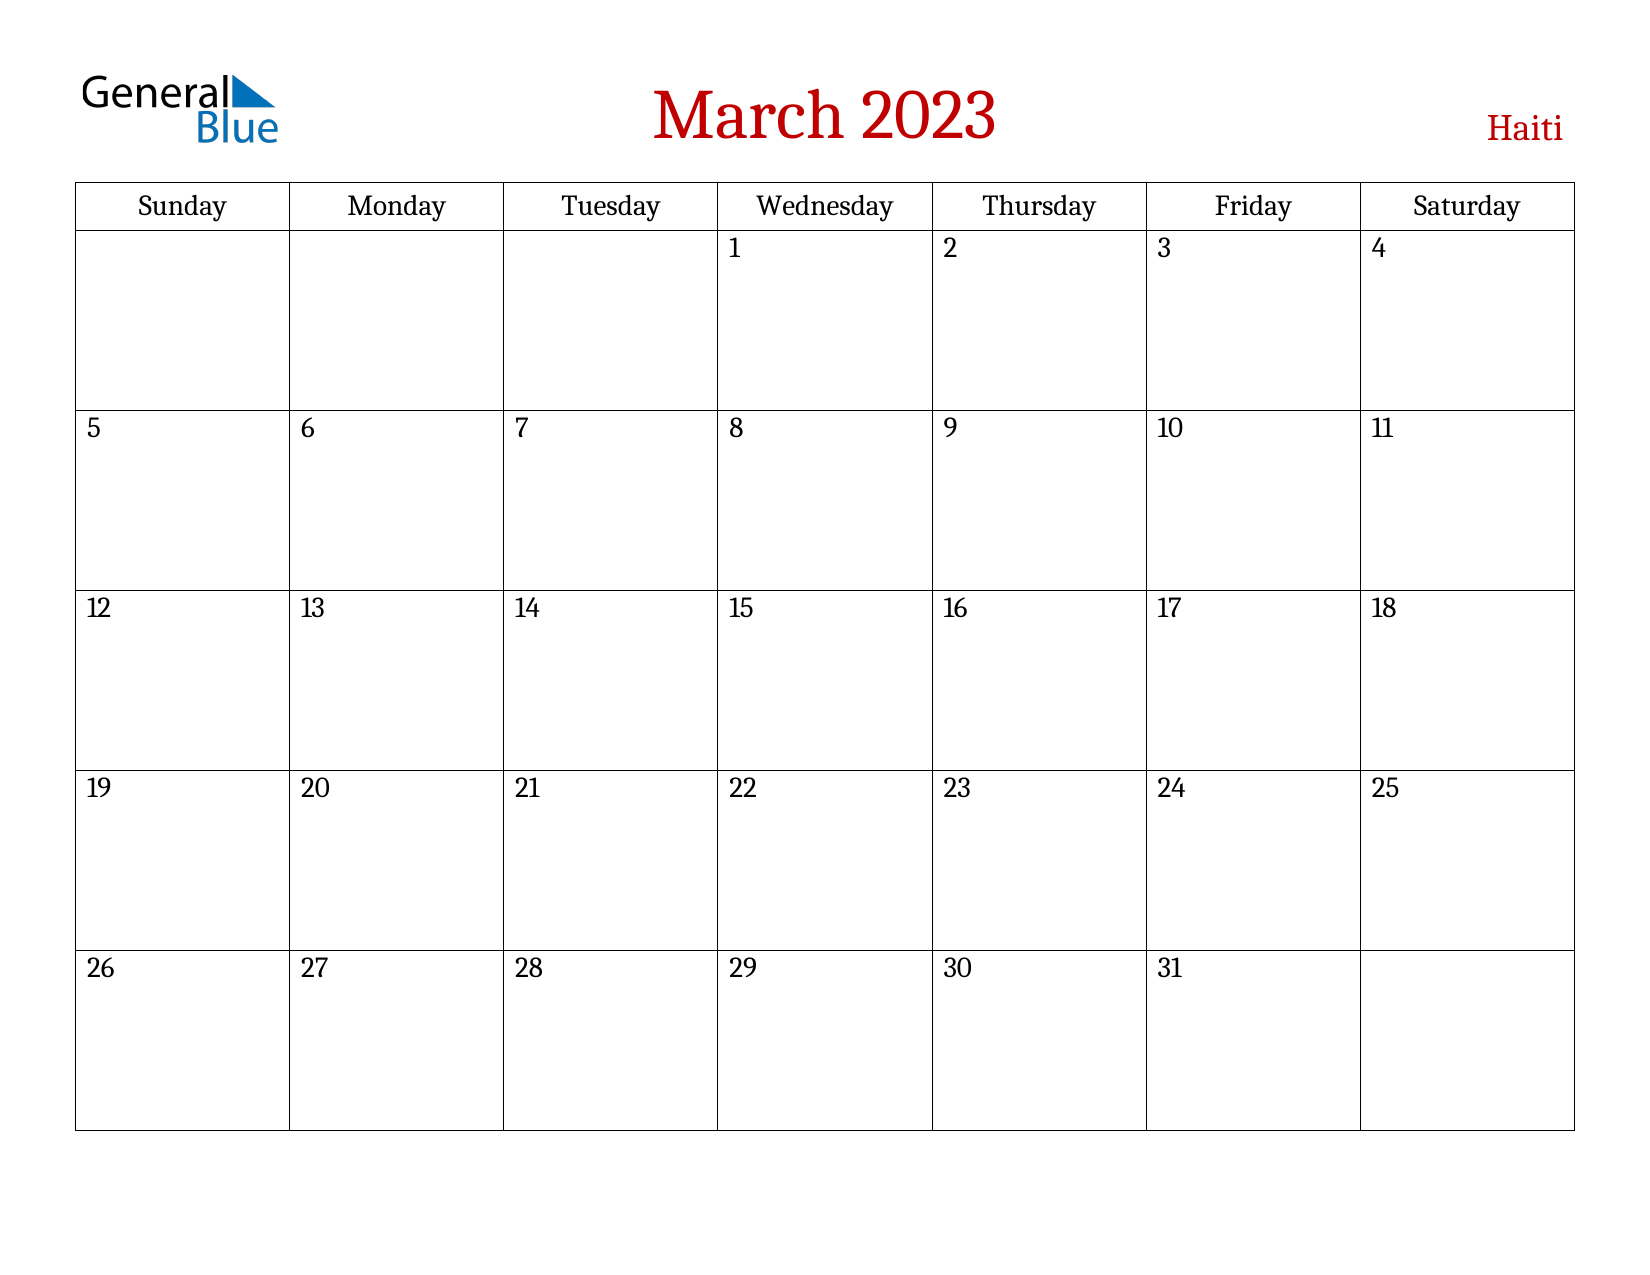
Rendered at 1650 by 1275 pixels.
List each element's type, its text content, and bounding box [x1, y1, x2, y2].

table_cell [933, 625, 1146, 770]
table_cell [1147, 985, 1360, 1130]
table_cell [76, 265, 289, 410]
table_cell 4 [1361, 231, 1574, 264]
table_cell [1147, 265, 1360, 410]
table_cell 15 [718, 591, 932, 625]
table_cell 25 [1361, 771, 1574, 805]
table_cell 1 [718, 231, 932, 264]
picture [82, 75, 278, 143]
table_cell [1361, 951, 1574, 985]
table_cell [76, 625, 289, 770]
table_cell 18 [1361, 591, 1574, 625]
table_cell 11 [1361, 411, 1574, 444]
table_cell [504, 805, 717, 950]
table_cell [718, 985, 932, 1130]
table_cell [290, 231, 503, 264]
table_header March 2023 [504, 75, 1146, 182]
table_cell 27 [290, 951, 503, 985]
table_cell 20 [290, 771, 503, 805]
table_cell [1147, 625, 1360, 770]
table_cell 13 [290, 591, 503, 625]
table_cell [718, 625, 932, 770]
table_cell 6 [290, 411, 503, 444]
table_cell 16 [933, 591, 1146, 625]
table_cell [718, 265, 932, 410]
table_cell Saturday [1361, 183, 1574, 230]
table_cell [933, 445, 1146, 590]
table_cell [290, 985, 503, 1130]
table_header [76, 75, 503, 182]
table_cell 31 [1147, 951, 1360, 985]
table_cell Wednesday [718, 183, 932, 230]
table_cell [933, 985, 1146, 1130]
table_cell 10 [1147, 411, 1360, 444]
table_cell 30 [933, 951, 1146, 985]
table_cell [1147, 805, 1360, 950]
table_cell 26 [76, 951, 289, 985]
table_cell 7 [504, 411, 717, 444]
table_cell [76, 445, 289, 590]
table_cell 8 [718, 411, 932, 444]
table_cell 21 [504, 771, 717, 805]
table_cell 24 [1147, 771, 1360, 805]
table_cell 3 [1147, 231, 1360, 264]
table_cell 17 [1147, 591, 1360, 625]
table_cell 23 [933, 771, 1146, 805]
table_cell [504, 231, 717, 264]
table_cell [76, 231, 289, 264]
table_cell 5 [76, 411, 289, 444]
table_cell [76, 805, 289, 950]
table_cell [504, 625, 717, 770]
table_cell 2 [933, 231, 1146, 264]
table_cell [1361, 985, 1574, 1130]
table_cell 29 [718, 951, 932, 985]
table_cell [290, 625, 503, 770]
table_cell [1361, 805, 1574, 950]
table_cell 22 [718, 771, 932, 805]
table_cell [504, 445, 717, 590]
table_cell [290, 445, 503, 590]
table_cell Tuesday [504, 183, 717, 230]
table_cell 28 [504, 951, 717, 985]
table_cell [933, 265, 1146, 410]
table_cell [76, 985, 289, 1130]
table_cell [1361, 625, 1574, 770]
table_cell [290, 805, 503, 950]
table_cell [718, 805, 932, 950]
table_cell [718, 445, 932, 590]
table_cell [504, 265, 717, 410]
table_cell 9 [933, 411, 1146, 444]
table_cell [933, 805, 1146, 950]
table_cell [504, 985, 717, 1130]
table_cell [290, 265, 503, 410]
table_cell Thursday [933, 183, 1146, 230]
table_cell 12 [76, 591, 289, 625]
table_cell Monday [290, 183, 503, 230]
table_header Haiti [1146, 75, 1574, 182]
table_cell Friday [1147, 183, 1360, 230]
table_cell 19 [76, 771, 289, 805]
table_cell 14 [504, 591, 717, 625]
table_cell [1361, 445, 1574, 590]
table_cell Sunday [76, 183, 289, 230]
table_cell [1147, 445, 1360, 590]
table_cell [1361, 265, 1574, 410]
